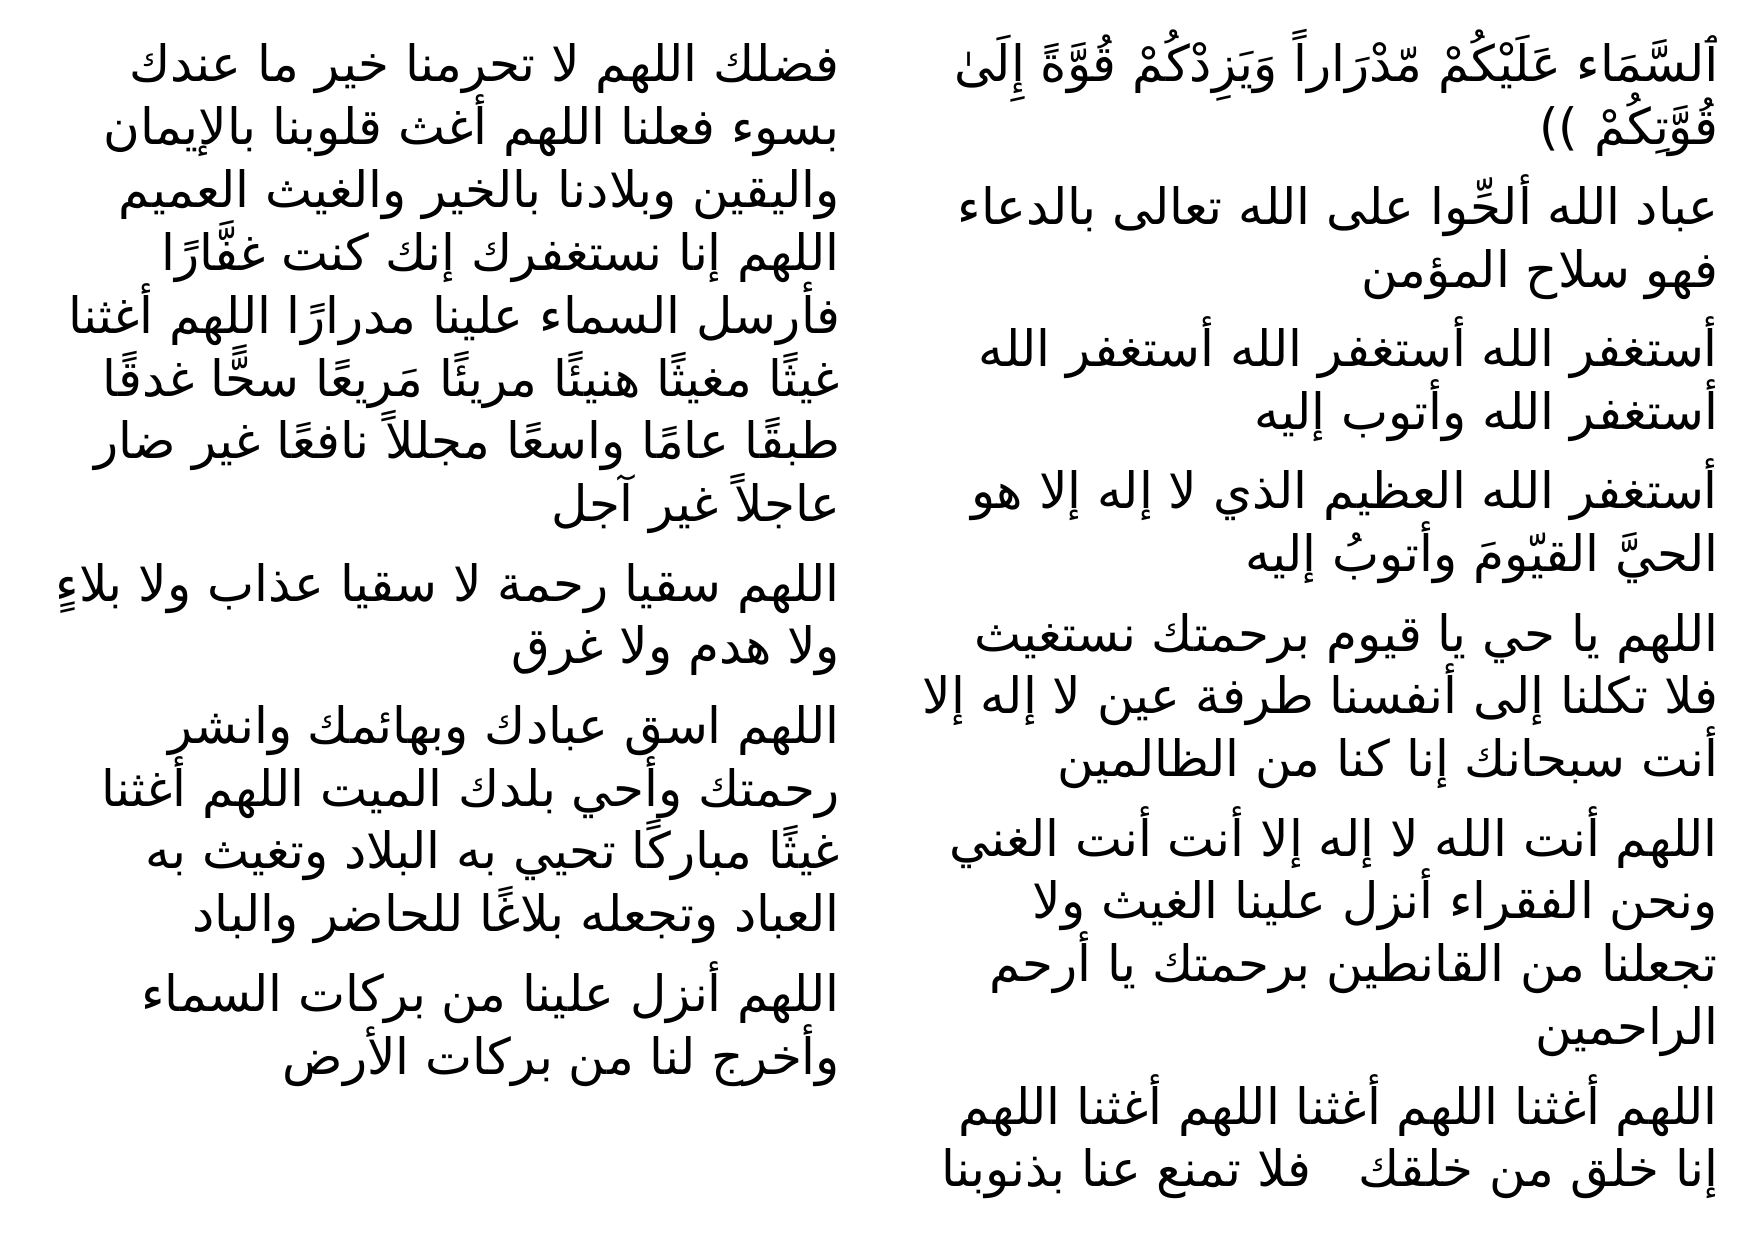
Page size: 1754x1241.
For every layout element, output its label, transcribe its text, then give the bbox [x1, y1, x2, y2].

text اللهم أنزل علينا من بركات السماء وأخرج لنا من بركات الأرض [35, 965, 840, 1086]
text اللهم اسق عبادك وبهائمك وانشر رحمتك وأحي بلدك الميت اللهم أغثنا غيثًا مباركًا تحيي به البلاد وتغيث به العباد وتجعله بلاغًا للحاضر والباد [35, 697, 840, 943]
text أستغفر الله العظيم الذي لا إله إلا هو الحيَّ القيّومَ وأتوبُ إليه [914, 462, 1718, 583]
text اللهم يا حي يا قيوم برحمتك نستغيث فلا تكلنا إلى أنفسنا طرفة عين لا إله إلا أنت سبحانك إنا كنا من الظالمين [914, 604, 1718, 788]
text اللهم أغثنا اللهم أغثنا اللهم أغثنا اللهم إنا خلق من خلقك فلا تمنع عنا بذنوبنا فضلك اللهم لا تحرمنا خير ما عندك بسوء فعلنا اللهم أغث قلوبنا بالإيمان واليقين وبلادنا بالخير والغيث العميم اللهم إنا نستغفرك إنك كنت غفَّارًا فأرسل السماء علينا مدرارًا اللهم أغثنا غيثًا مغيثًا هنيئًا مريئًا مَريعًا سحًّا غدقًا طبقًا عامًا واسعًا مجللاً نافعًا غير ضار عاجلاً غير آجل [914, 1078, 1718, 1199]
text اللهم أغثنا اللهم أغثنا اللهم أغثنا اللهم إنا خلق من خلقك فلا تمنع عنا بذنوبنا فضلك اللهم لا تحرمنا خير ما عندك بسوء فعلنا اللهم أغث قلوبنا بالإيمان واليقين وبلادنا بالخير والغيث العميم اللهم إنا نستغفرك إنك كنت غفَّارًا فأرسل السماء علينا مدرارًا اللهم أغثنا غيثًا مغيثًا هنيئًا مريئًا مَريعًا سحًّا غدقًا طبقًا عامًا واسعًا مجللاً نافعًا غير ضار عاجلاً غير آجل [35, 35, 840, 533]
text عباد الله ألحِّوا على الله تعالى بالدعاء فهو سلاح المؤمن [914, 178, 1718, 299]
text أستغفر الله أستغفر الله أستغفر الله أستغفر الله وأتوب إليه [914, 320, 1718, 441]
text اللهم أنت الله لا إله إلا أنت أنت الغني ونحن الفقراء أنزل علينا الغيث ولا تجعلنا من القانطين برحمتك يا أرحم الراحمين [914, 810, 1718, 1056]
text اللهم سقيا رحمة لا سقيا عذاب ولا بلاءٍ ولا هدم ولا غرق [35, 554, 840, 676]
